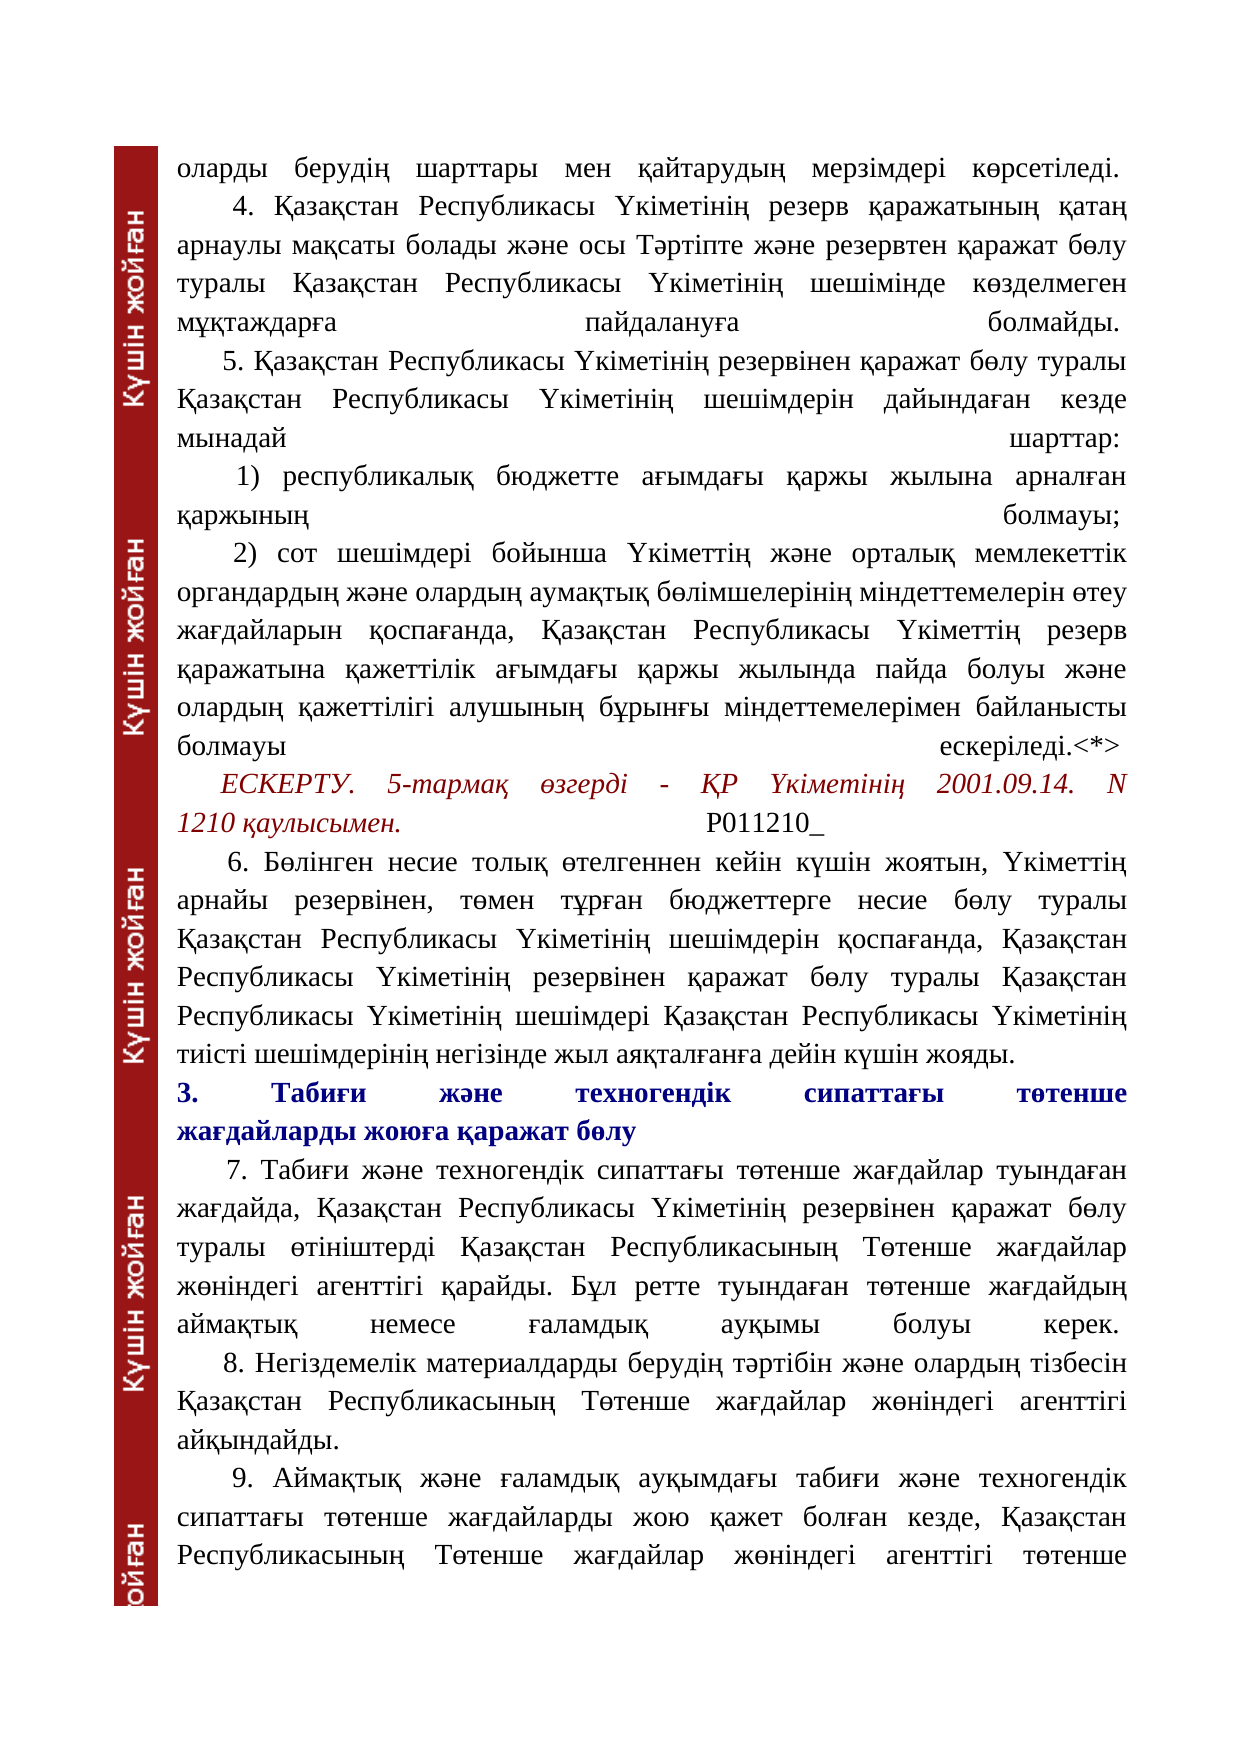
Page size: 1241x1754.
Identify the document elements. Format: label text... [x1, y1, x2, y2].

picture [114, 146, 158, 150]
picture [114, 1571, 158, 1606]
picture [114, 1147, 158, 1152]
text 3. Табиғи және техногендік сипаттағы төтенше жағдайларды жоюға қаражат бөлу [112, 1075, 1128, 1147]
picture [114, 1070, 158, 1075]
